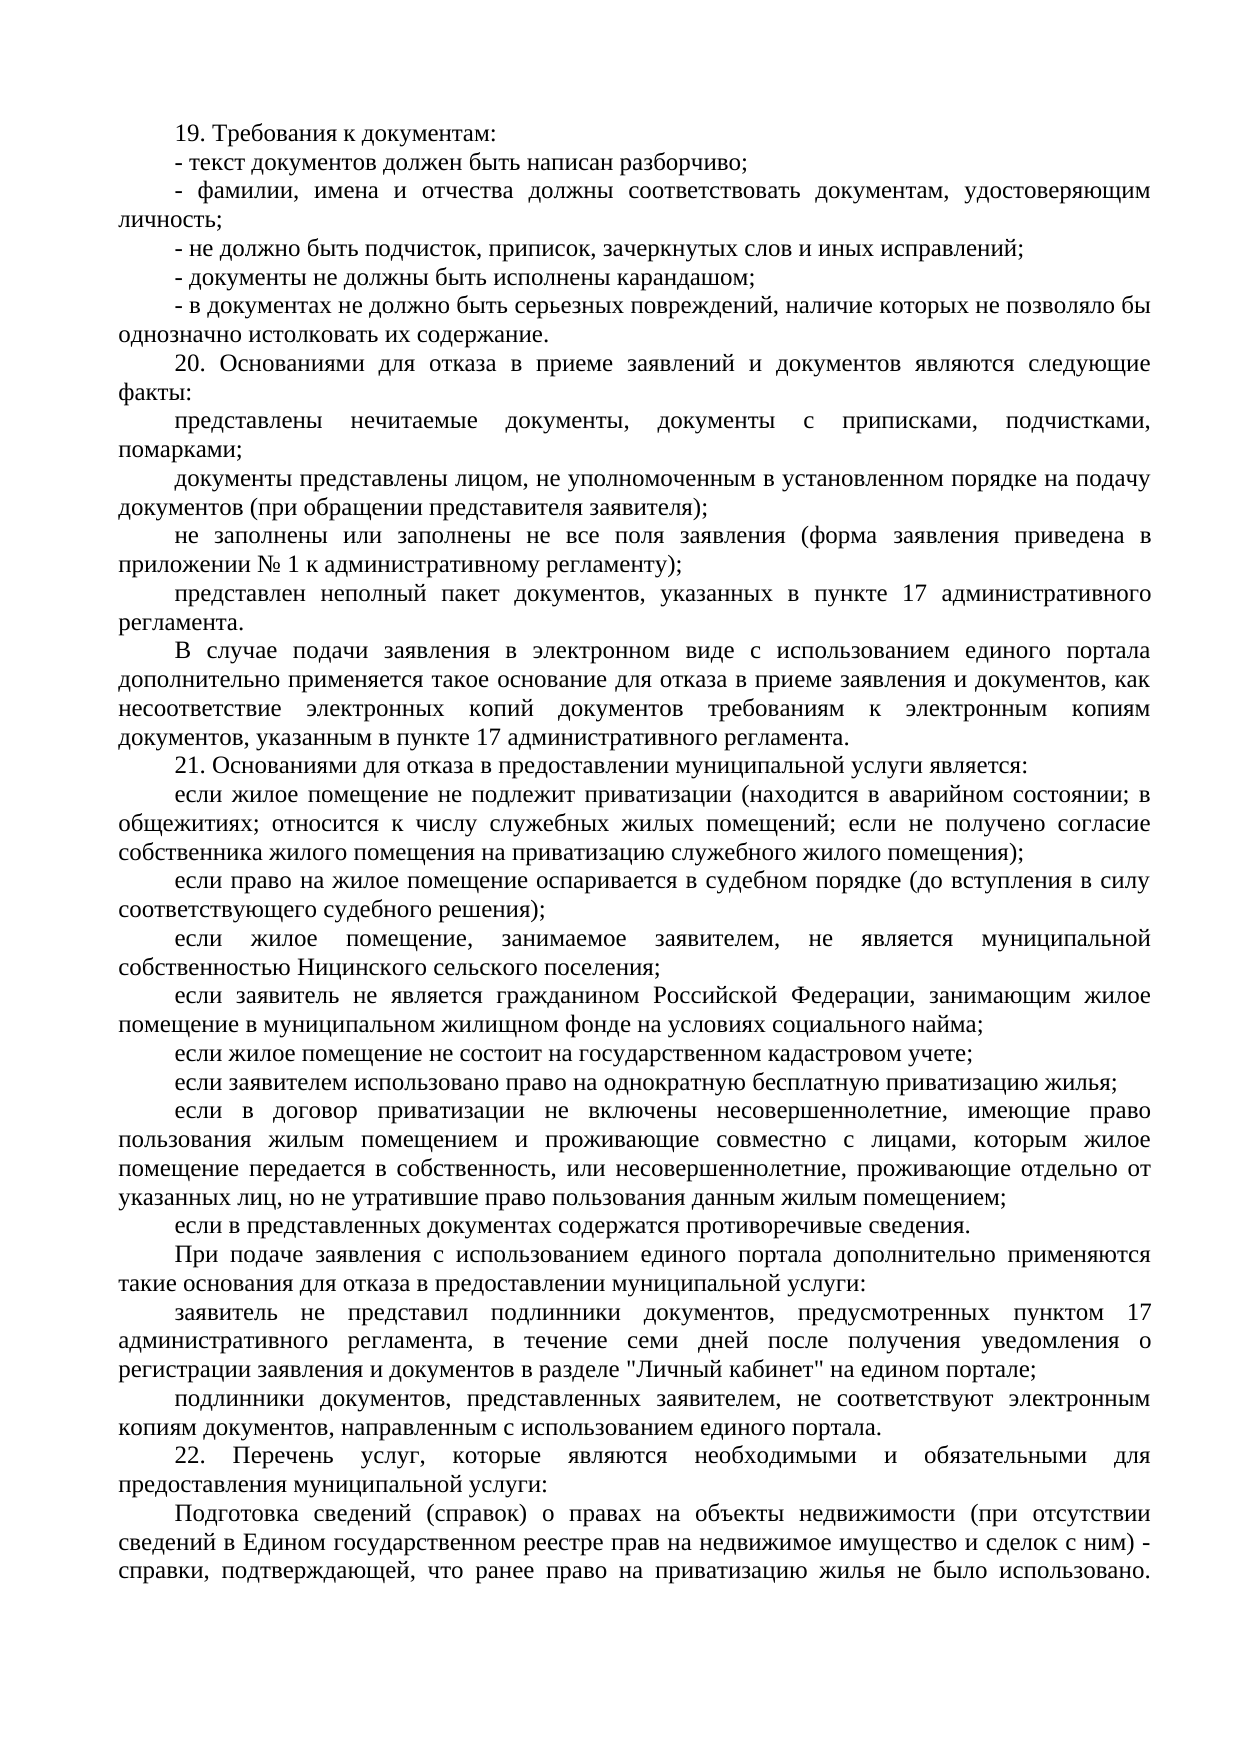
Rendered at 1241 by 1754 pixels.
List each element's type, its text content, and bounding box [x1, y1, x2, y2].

text если заявитель не является гражданином Российской Федерации, занимающим жилое помещение в муниципальном жилищном фонде на условиях социального найма; [118, 981, 1152, 1038]
text В случае подачи заявления в электронном виде с использованием единого портала дополнительно применяется такое основание для отказа в приеме заявления и документов, как несоответствие электронных копий документов требованиям к электронным копиям документов, указанным в пункте 17 административного регламента. [118, 636, 1152, 751]
text заявитель не представил подлинники документов, предусмотренных пунктом 17 административного регламента, в течение семи дней после получения уведомления о регистрации заявления и документов в разделе "Личный кабинет" на едином портале; [118, 1297, 1152, 1383]
text - текст документов должен быть написан разборчиво; [118, 147, 1152, 176]
text - фамилии, имена и отчества должны соответствовать документам, удостоверяющим личность; [118, 176, 1152, 233]
text если в договор приватизации не включены несовершеннолетние, имеющие право пользования жилым помещением и проживающие совместно с лицами, которым жилое помещение передается в собственность, или несовершеннолетние, проживающие отдельно от указанных лиц, но не утратившие право пользования данным жилым помещением; [118, 1096, 1152, 1211]
text не заполнены или заполнены не все поля заявления (форма заявления приведена в приложении № 1 к административному регламенту); [118, 521, 1152, 578]
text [118, 1498, 1152, 1584]
text если жилое помещение не подлежит приватизации (находится в аварийном состоянии; в общежитиях; относится к числу служебных жилых помещений; если не получено согласие собственника жилого помещения на приватизацию служебного жилого помещения); [118, 779, 1152, 866]
text если жилое помещение не состоит на государственном кадастровом учете; [118, 1038, 1152, 1067]
text 21. Основаниями для отказа в предоставлении муниципальной услуги является: [118, 751, 1152, 779]
text 20. Основаниями для отказа в приеме заявлений и документов являются следующие факты: [118, 348, 1152, 406]
text документы представлены лицом, не уполномоченным в установленном порядке на подачу документов (при обращении представителя заявителя); [118, 463, 1152, 521]
text - в документах не должно быть серьезных повреждений, наличие которых не позволяло бы однозначно истолковать их содержание. [118, 291, 1152, 348]
text подлинники документов, представленных заявителем, не соответствуют электронным копиям документов, направленным с использованием единого портала. [118, 1383, 1152, 1441]
text - не должно быть подчисток, приписок, зачеркнутых слов и иных исправлений; [118, 233, 1152, 262]
text если жилое помещение, занимаемое заявителем, не является муниципальной собственностью Ницинского сельского поселения; [118, 923, 1152, 981]
text если право на жилое помещение оспаривается в судебном порядке (до вступления в силу соответствующего судебного решения); [118, 866, 1152, 923]
text представлены нечитаемые документы, документы с приписками, подчистками, помарками; [118, 406, 1152, 463]
text представлен неполный пакет документов, указанных в пункте 17 административного регламента. [118, 578, 1152, 636]
text 22. Перечень услуг, которые являются необходимыми и обязательными для предоставления муниципальной услуги: [118, 1441, 1152, 1498]
text если в представленных документах содержатся противоречивые сведения. [118, 1211, 1152, 1239]
text - документы не должны быть исполнены карандашом; [118, 262, 1152, 291]
text если заявителем использовано право на однократную бесплатную приватизацию жилья; [118, 1067, 1152, 1096]
text При подаче заявления с использованием единого портала дополнительно применяются такие основания для отказа в предоставлении муниципальной услуги: [118, 1239, 1152, 1297]
text 19. Требования к документам: [118, 118, 1152, 147]
